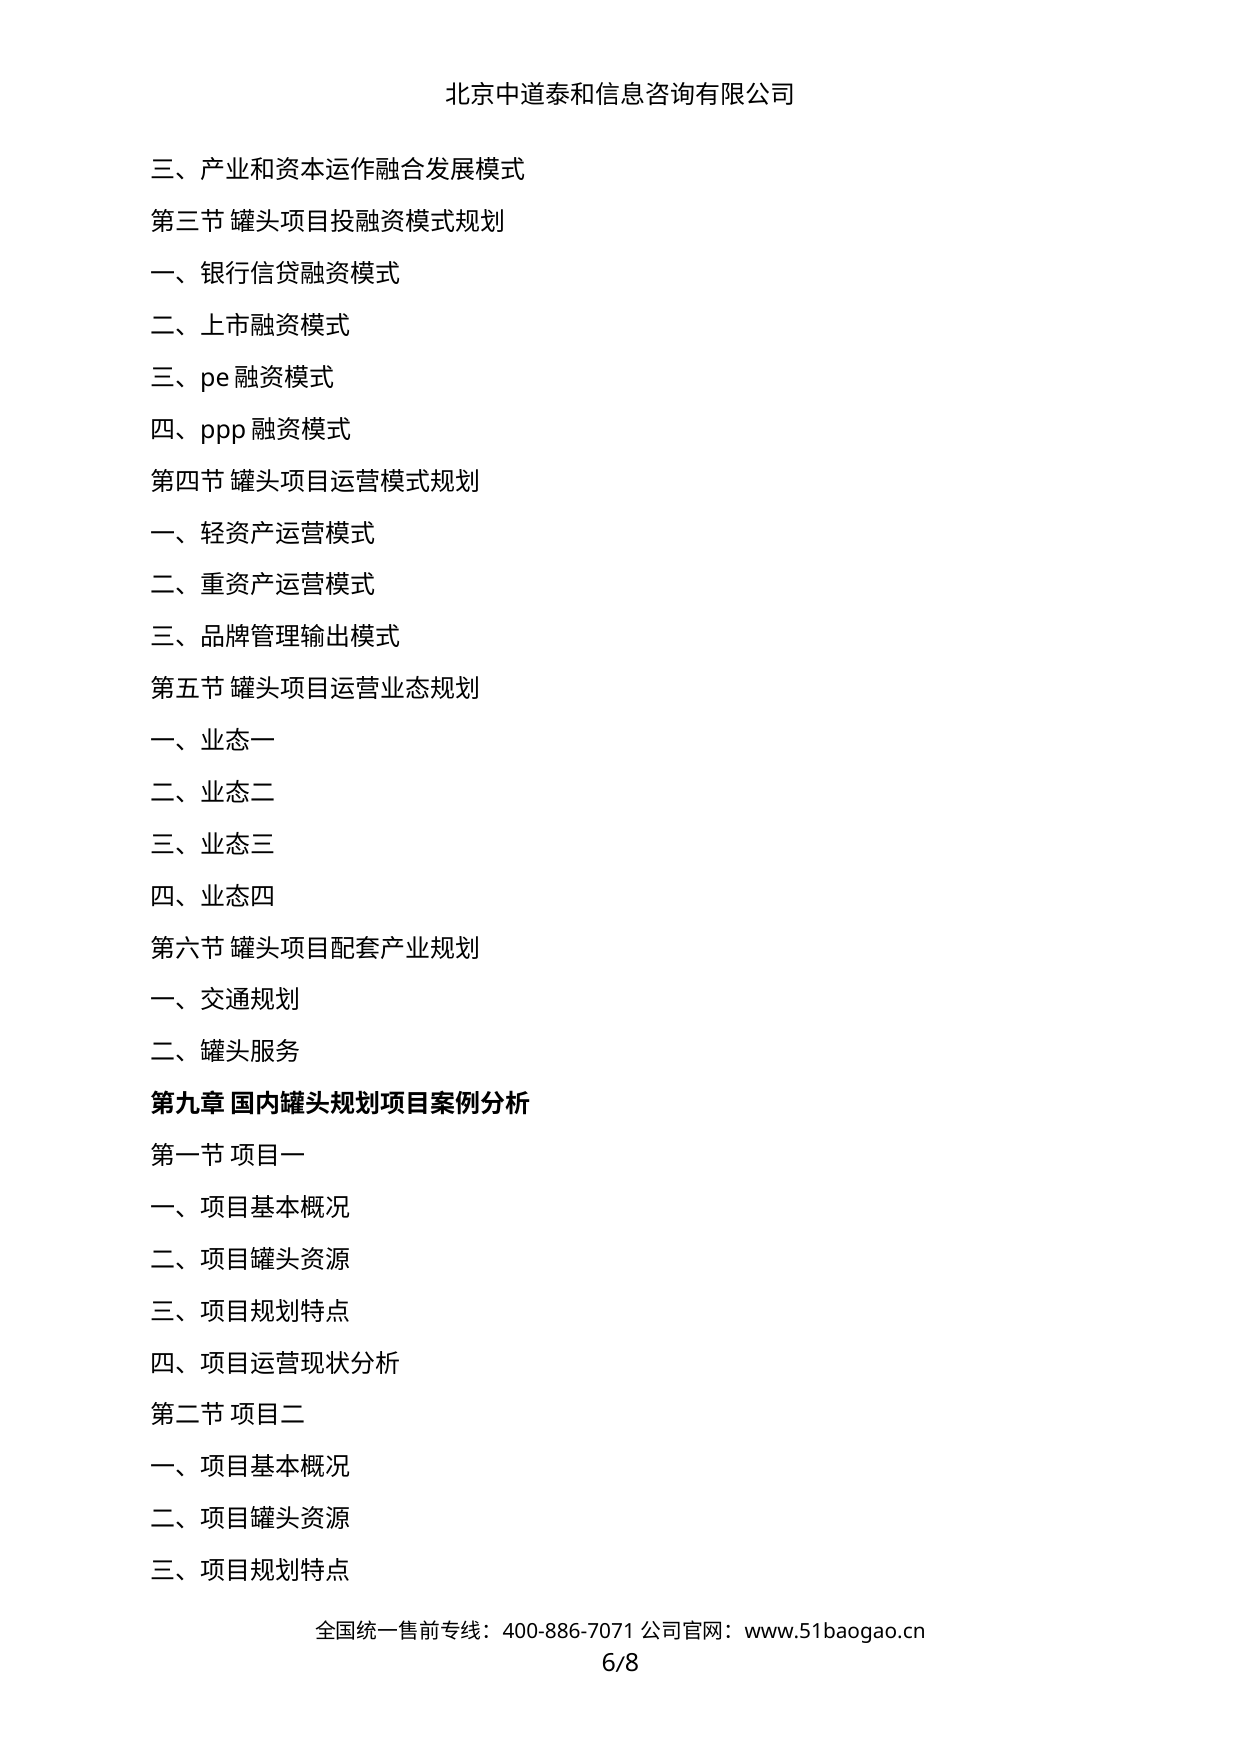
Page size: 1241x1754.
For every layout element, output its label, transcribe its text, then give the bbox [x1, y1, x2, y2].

text 第一节 项目一 [150, 1136, 1090, 1172]
text 第九章 国内罐头规划项目案例分析 [150, 1084, 1090, 1120]
text 二、罐头服务 [150, 1032, 1090, 1068]
text 第三节 罐头项目投融资模式规划 [150, 202, 1090, 238]
text 一、交通规划 [150, 980, 1090, 1016]
text 一、项目基本概况 [150, 1447, 1090, 1483]
text 第四节 罐头项目运营模式规划 [150, 461, 1090, 497]
text 三、品牌管理输出模式 [150, 617, 1090, 653]
text 三、项目规划特点 [150, 1291, 1090, 1327]
text 一、业态一 [150, 721, 1090, 757]
text 一、项目基本概况 [150, 1187, 1090, 1224]
text 第五节 罐头项目运营业态规划 [150, 669, 1090, 705]
text 四、业态四 [150, 876, 1090, 912]
text 三、pe融资模式 [150, 357, 1090, 394]
text 三、产业和资本运作融合发展模式 [150, 150, 1090, 186]
text 二、重资产运营模式 [150, 565, 1090, 601]
text 一、轻资产运营模式 [150, 513, 1090, 549]
text 第六节 罐头项目配套产业规划 [150, 928, 1090, 964]
text 一、银行信贷融资模式 [150, 254, 1090, 290]
text 二、项目罐头资源 [150, 1499, 1090, 1535]
text 第二节 项目二 [150, 1395, 1090, 1431]
text 四、项目运营现状分析 [150, 1343, 1090, 1379]
text 三、业态三 [150, 824, 1090, 861]
text 二、项目罐头资源 [150, 1239, 1090, 1276]
text 三、项目规划特点 [150, 1551, 1090, 1587]
text 四、ppp融资模式 [150, 409, 1090, 446]
text 二、上市融资模式 [150, 306, 1090, 342]
text 二、业态二 [150, 772, 1090, 809]
